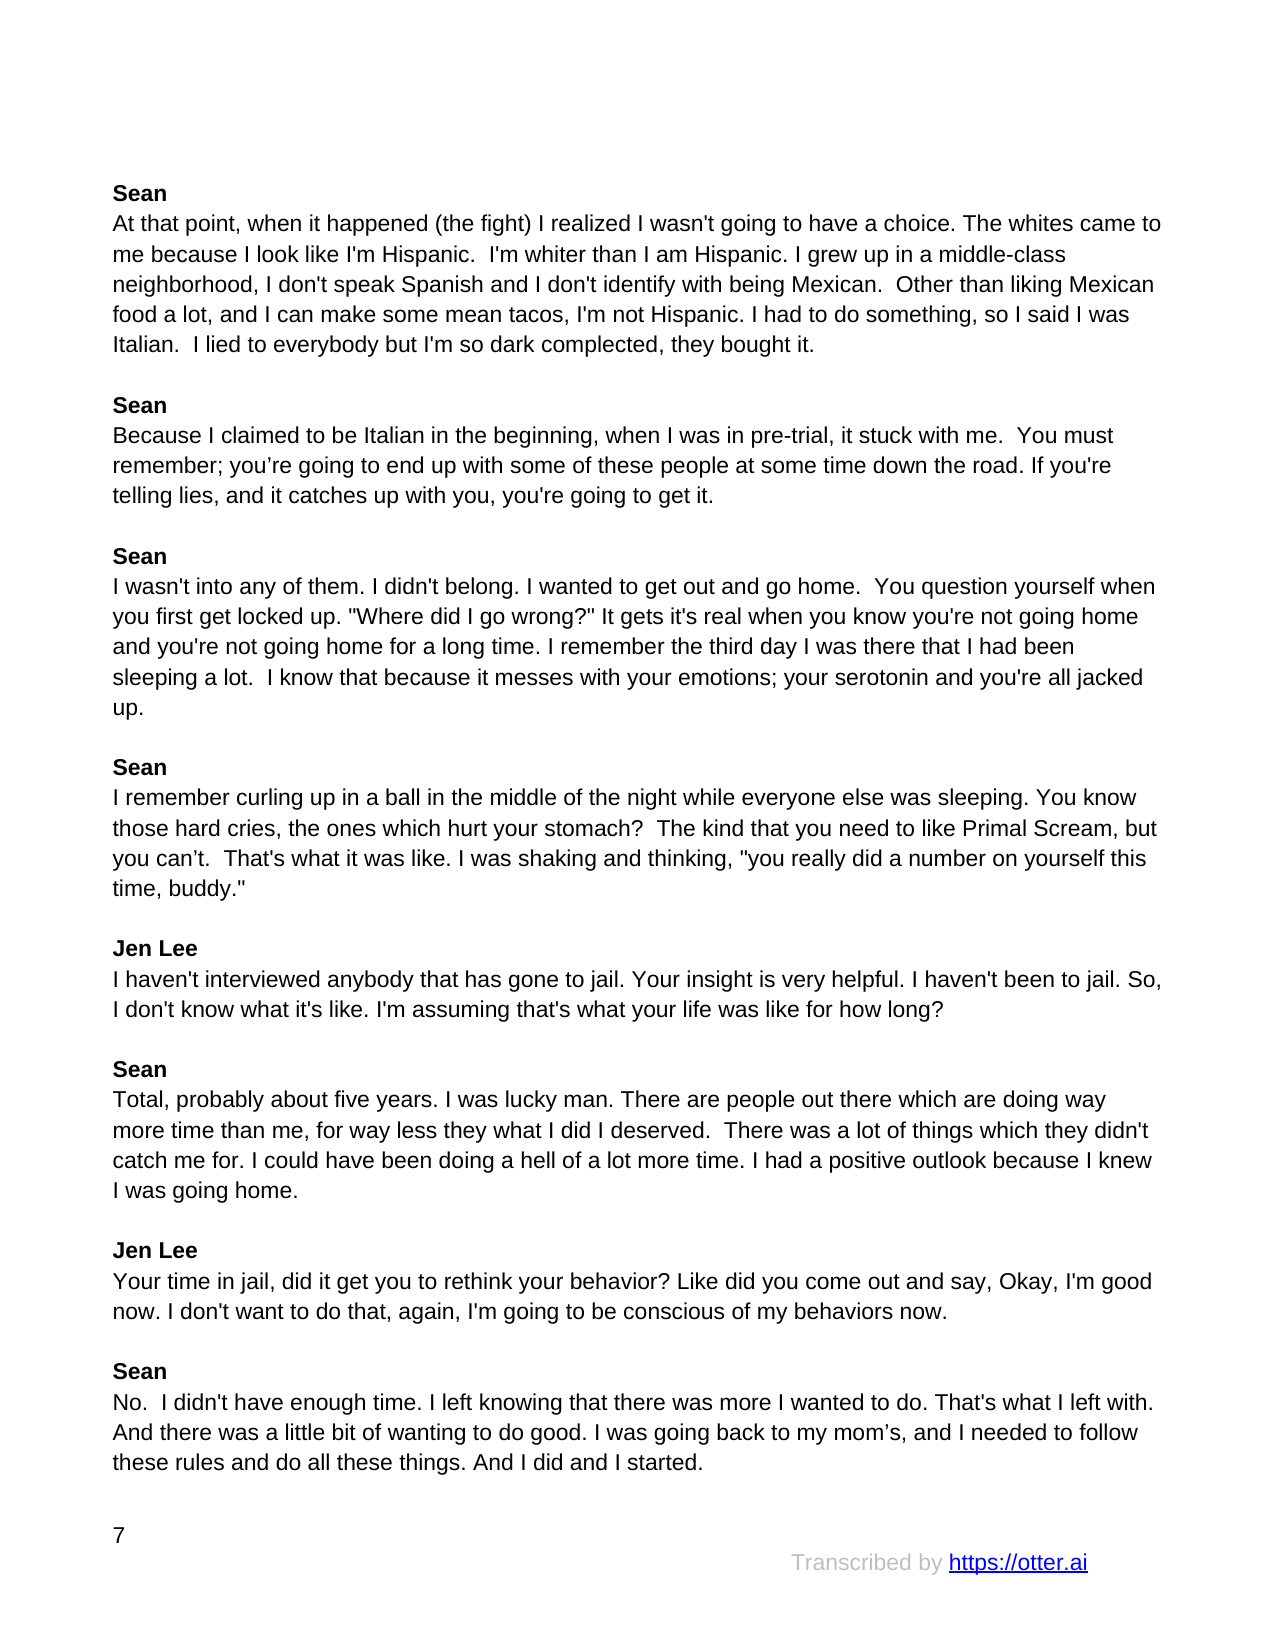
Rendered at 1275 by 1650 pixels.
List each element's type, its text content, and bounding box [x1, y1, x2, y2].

text Sean [112, 1056, 1162, 1083]
text Jen Lee [112, 1237, 1162, 1264]
text At that point, when it happened (the fight) I realized I wasn't going to have a choice. The whites came to me because I look like I'm Hispanic. I'm whiter than I am Hispanic. I grew up in a middle-class neighborhood, I don't speak Spanish and I don't identify with being Mexican. Other than liking Mexican food a lot, and I can make some mean tacos, I'm not Hispanic. I had to do something, so I said I was Italian. I lied to everybody but I'm so dark complected, they bought it. [112, 210, 1162, 358]
text Sean [112, 392, 1162, 418]
text I remember curling up in a ball in the middle of the night while everyone else was sleeping. You know those hard cries, the ones which hurt your stomach? The kind that you need to like Primal Scream, but you can’t. That's what it was like. I was shaking and thinking, "you really did a number on yourself this time, buddy." [112, 784, 1162, 901]
text Sean [112, 754, 1162, 781]
text Jen Lee [112, 935, 1162, 962]
text I wasn't into any of them. I didn't belong. I wanted to get out and go home. You question yourself when you first get locked up. "Where did I go wrong?" It gets it's real when you know you're not going home and you're not going home for a long time. I remember the third day I was there that I had been sleeping a lot. I know that because it messes with your emotions; your serotonin and you're all jacked up. [112, 573, 1162, 720]
text No. I didn't have enough time. I left knowing that there was more I wanted to do. That's what I left with. And there was a little bit of wanting to do good. I was going back to my mom’s, and I needed to follow these rules and do all these things. And I did and I started. [112, 1388, 1162, 1475]
text Because I claimed to be Italian in the beginning, when I was in pre-trial, it stuck with me. You must remember; you’re going to end up with some of these people at some time down the road. If you're telling lies, and it catches up with you, you're going to get it. [112, 422, 1162, 509]
text Sean [112, 1358, 1162, 1385]
text I haven't interviewed anybody that has gone to jail. Your insight is very helpful. I haven't been to jail. So, I don't know what it's like. I'm assuming that's what your life was like for how long? [112, 966, 1162, 1022]
text Total, probably about five years. I was lucky man. There are people out there which are doing way more time than me, for way less they what I did I deserved. There was a lot of things which they didn't catch me for. I could have been doing a hell of a lot more time. I had a positive outlook because I knew I was going home. [112, 1086, 1162, 1203]
text Your time in jail, did it get you to rethink your behavior? Like did you come out and say, Okay, I'm good now. I don't want to do that, again, I'm going to be conscious of my behaviors now. [112, 1268, 1162, 1324]
text Sean [112, 180, 1162, 207]
text Sean [112, 543, 1162, 569]
